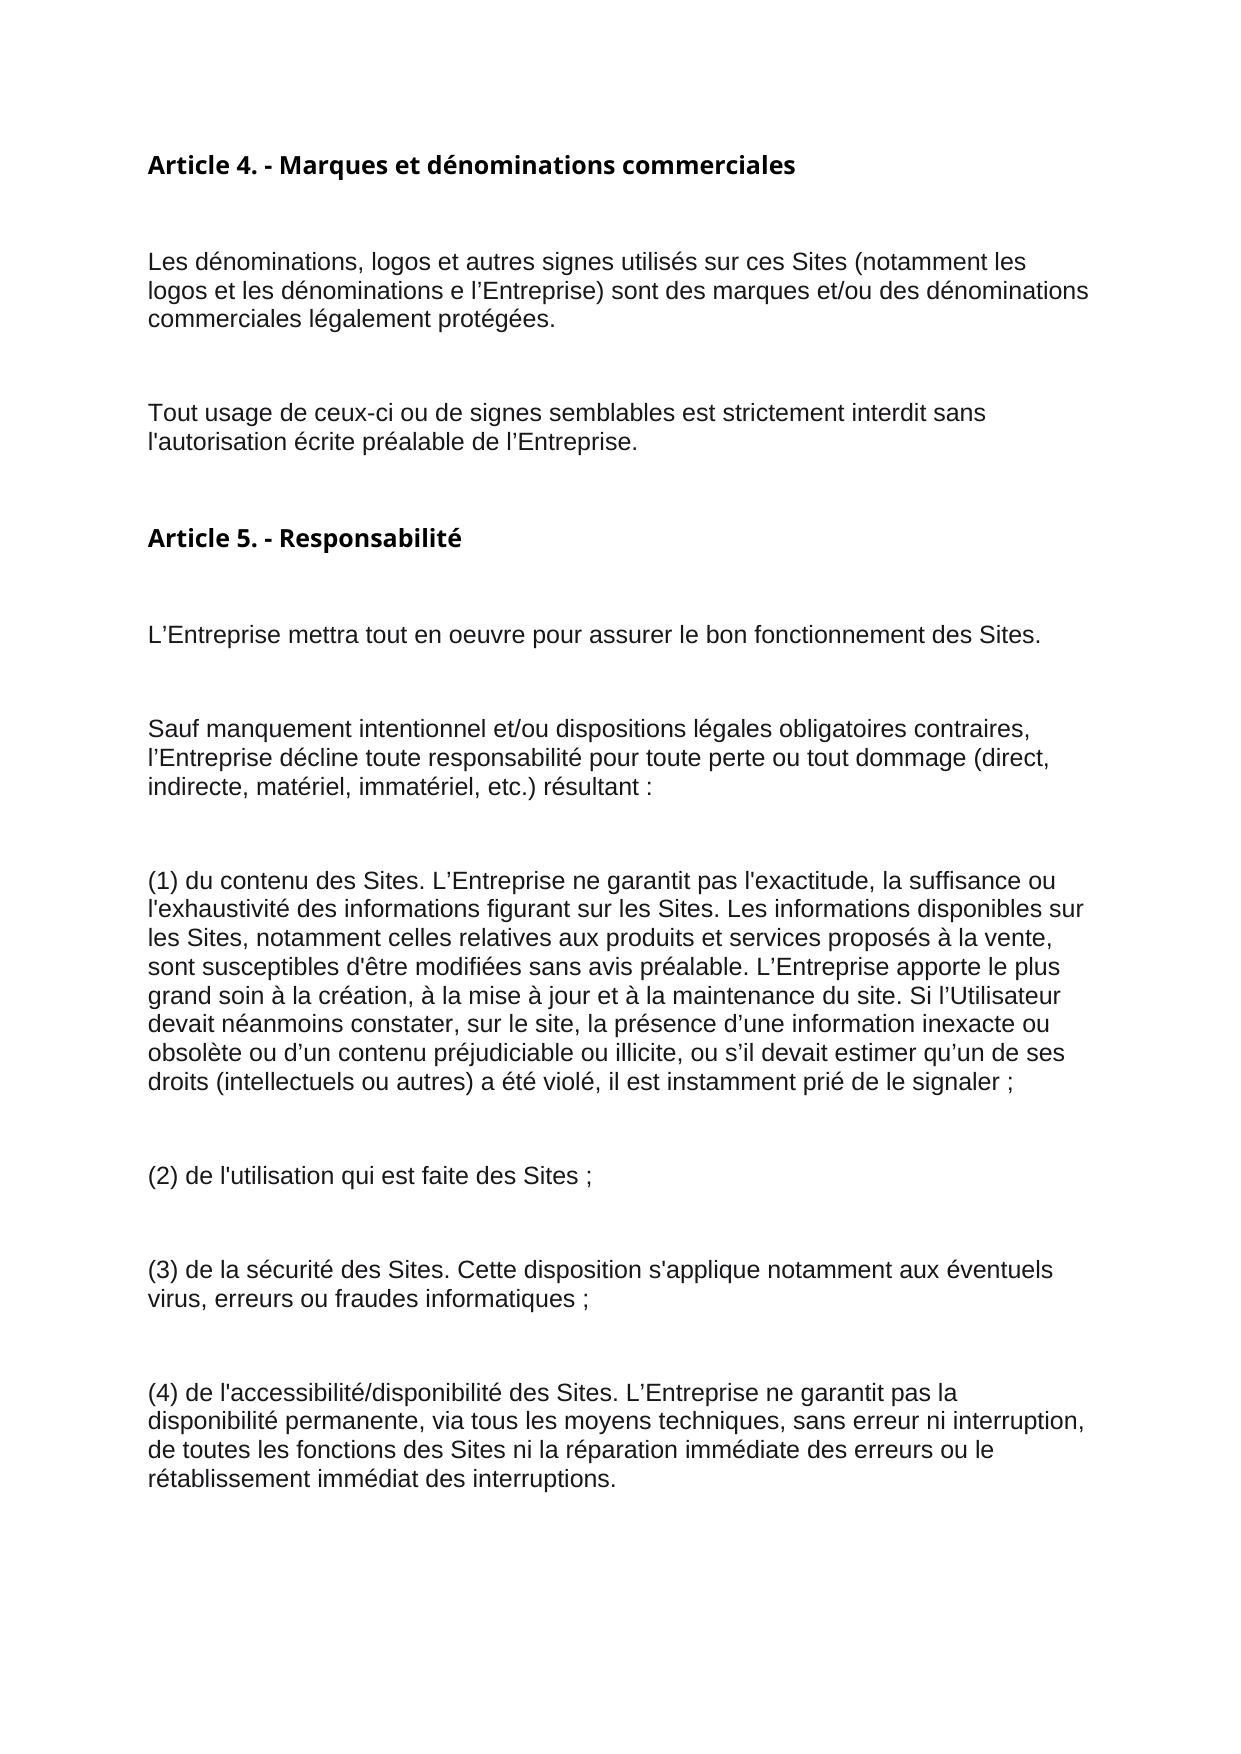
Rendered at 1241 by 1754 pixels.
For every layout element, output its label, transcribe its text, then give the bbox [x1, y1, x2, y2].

text (1) du contenu des Sites. L’Entreprise ne garantit pas l'exactitude, la suffisance ou l'exhaustivité des informations figurant sur les Sites. Les informations disponibles sur les Sites, notamment celles relatives aux produits et services proposés à la vente, sont susceptibles d'être modifiées sans avis préalable. L’Entreprise apporte le plus grand soin à la création, à la mise à jour et à la maintenance du site. Si l’Utilisateur devait néanmoins constater, sur le site, la présence d’une information inexacte ou obsolète ou d’un contenu préjudiciable ou illicite, ou s’il devait estimer qu’un de ses droits (intellectuels ou autres) a été violé, il est instamment prié de le signaler ; [148, 866, 1093, 1096]
text (3) de la sécurité des Sites. Cette disposition s'applique notamment aux éventuels virus, erreurs ou fraudes informatiques ; [148, 1255, 1093, 1312]
text Article 4. - Marques et dénominations commerciales [148, 148, 1093, 182]
text Article 5. - Responsabilité [148, 521, 1093, 555]
text (4) de l'accessibilité/disponibilité des Sites. L’Entreprise ne garantit pas la disponibilité permanente, via tous les moyens techniques, sans erreur ni interruption, de toutes les fonctions des Sites ni la réparation immédiate des erreurs ou le rétablissement immédiat des interruptions. [148, 1378, 1093, 1493]
text (2) de l'utilisation qui est faite des Sites ; [148, 1161, 1093, 1190]
text Sauf manquement intentionnel et/ou dispositions légales obligatoires contraires, l’Entreprise décline toute responsabilité pour toute perte ou tout dommage (direct, indirecte, matériel, immatériel, etc.) résultant : [148, 714, 1093, 801]
text Tout usage de ceux-ci ou de signes semblables est strictement interdit sans l'autorisation écrite préalable de l’Entreprise. [148, 398, 1093, 456]
text Les dénominations, logos et autres signes utilisés sur ces Sites (notamment les logos et les dénominations e l’Entreprise) sont des marques et/ou des dénominations commerciales légalement protégées. [148, 247, 1093, 333]
text L’Entreprise mettra tout en oeuvre pour assurer le bon fonctionnement des Sites. [148, 620, 1093, 649]
